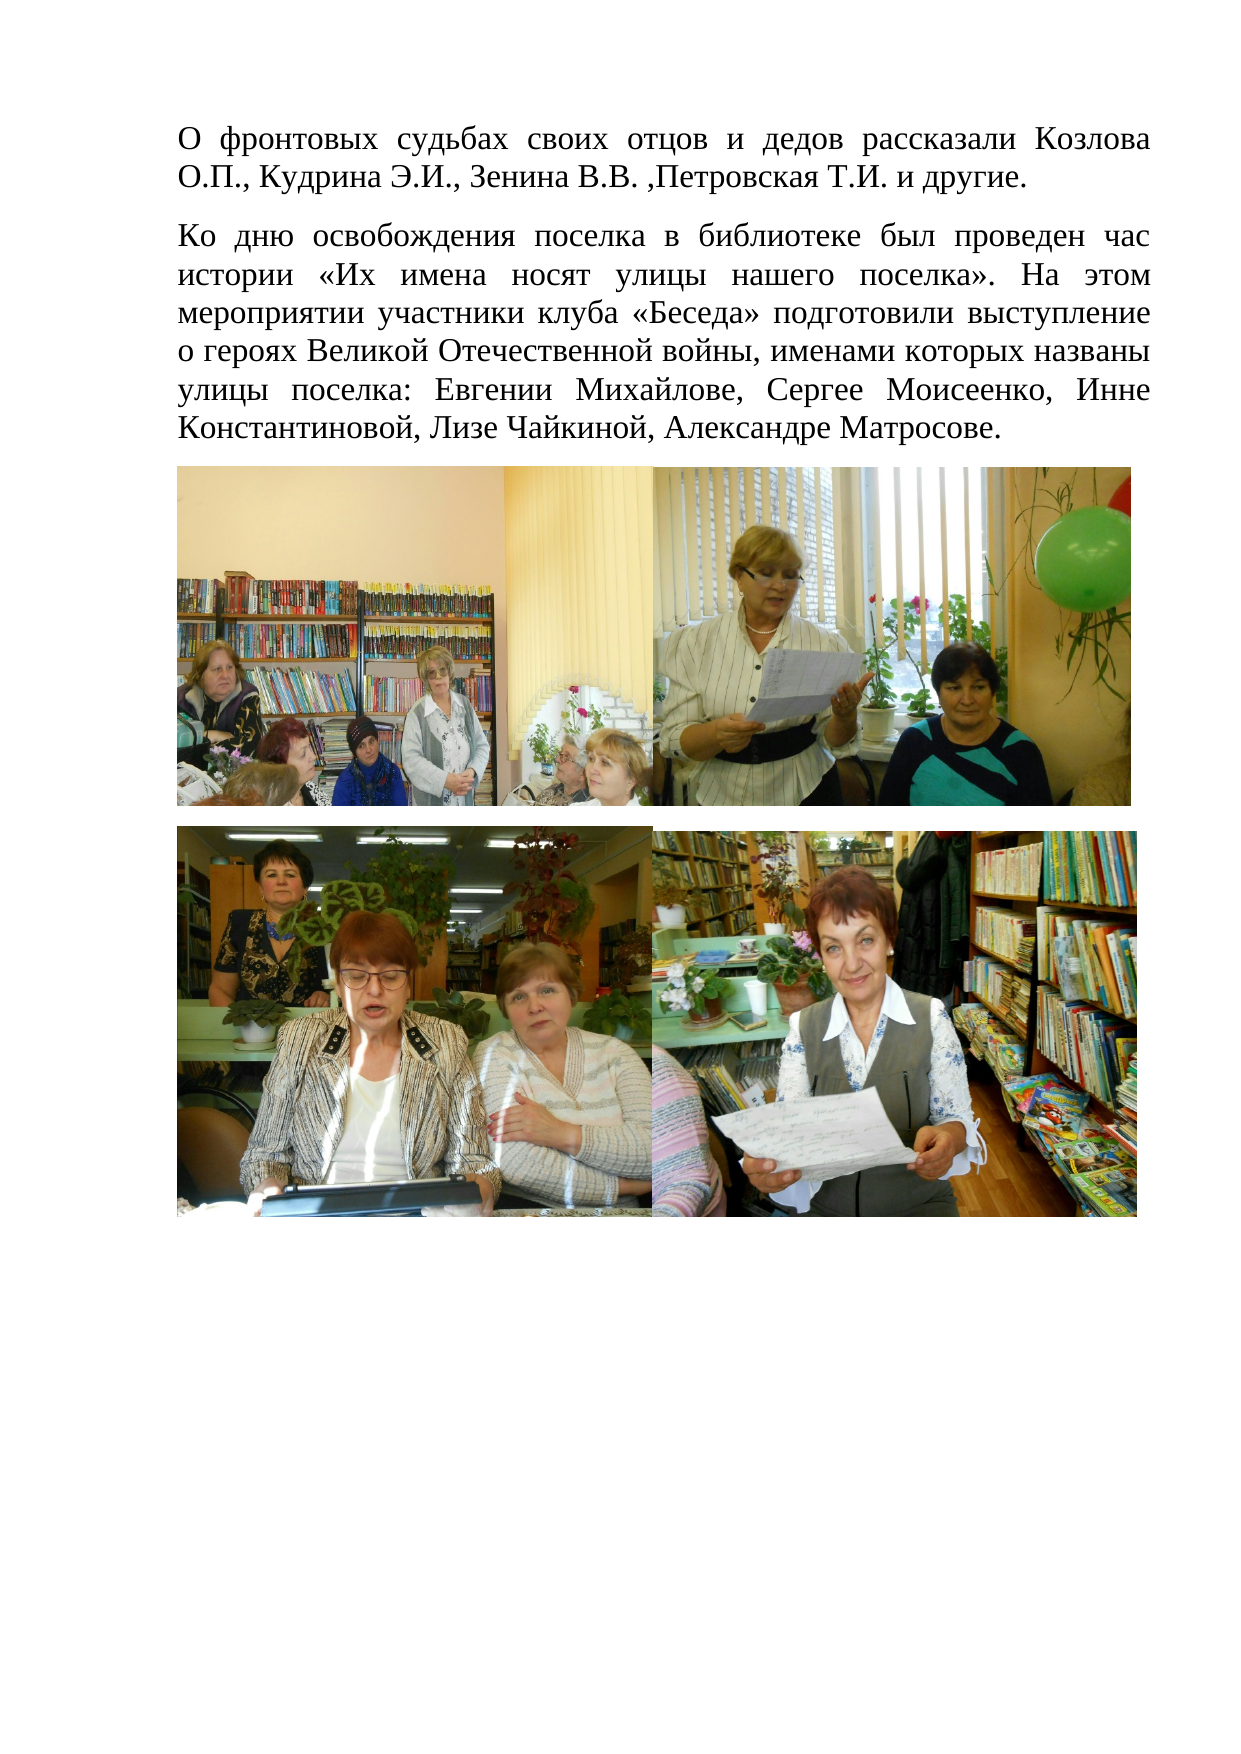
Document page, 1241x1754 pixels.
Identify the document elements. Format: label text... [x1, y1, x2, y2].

text Ко дню освобождения поселка в библиотеке был проведен час истории «Их имена носят улицы нашего поселка». На этом мероприятии участники клуба «Беседа» подготовили выступление о героях Великой Отечественной войны, именами которых названы улицы поселка: Евгении Михайлове, Сергее Моисеенко, Инне Константиновой, Лизе Чайкиной, Александре Матросове. [177, 216, 1152, 446]
picture [177, 826, 1137, 1217]
text О фронтовых судьбах своих отцов и дедов рассказали Козлова О.П., Кудрина Э.И., Зенина В.В. ,Петровская Т.И. и другие. [177, 118, 1152, 195]
picture [177, 466, 1131, 806]
